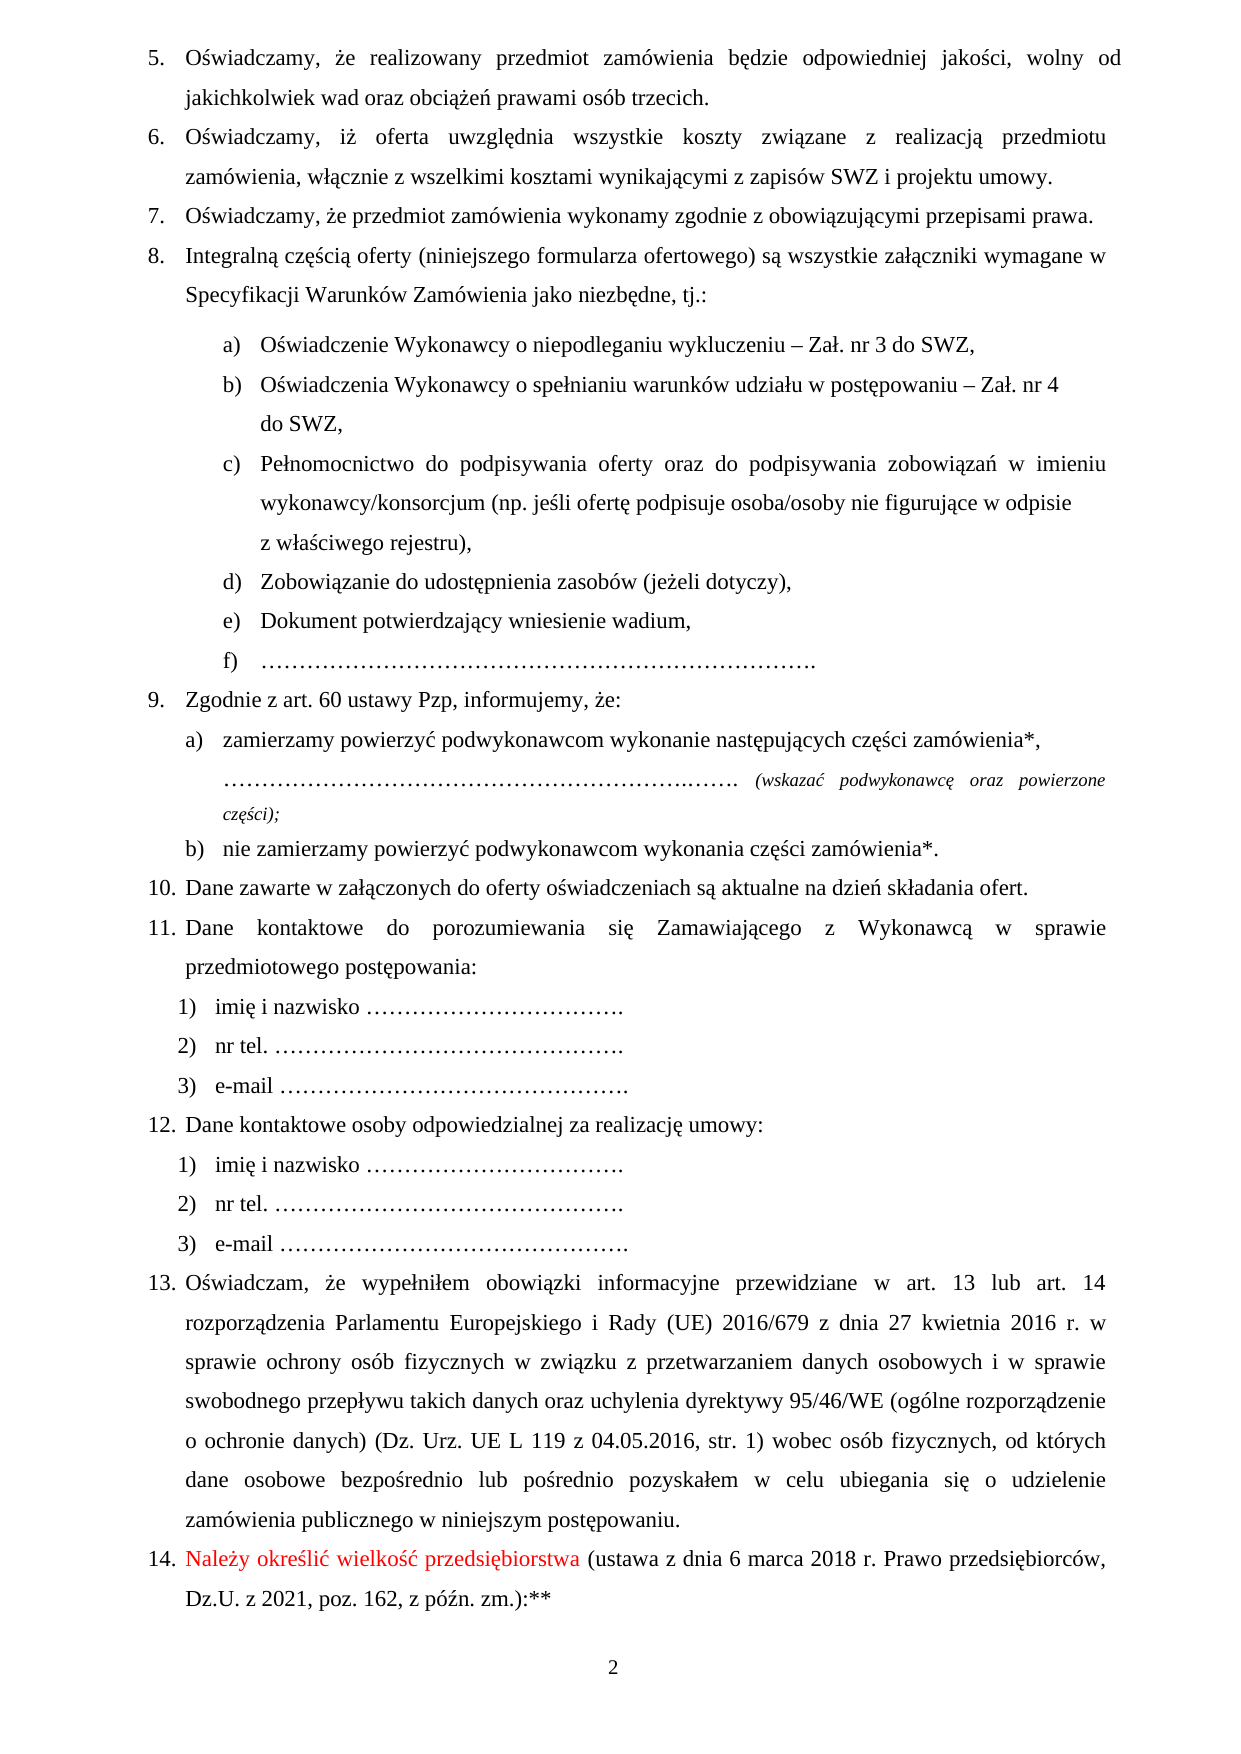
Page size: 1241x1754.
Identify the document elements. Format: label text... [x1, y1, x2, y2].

list Oświadczam, że wypełniłem obowiązki informacyjne przewidziane w art. 13 lub art. 14 rozporządzenia Parlamentu Europejskiego i Rady (UE) 2016/679 z dnia 27 kwietnia 2016 r. w sprawie ochrony osób fizycznych w związku z przetwarzaniem danych osobowych i w sprawie swobodnego przepływu takich danych oraz uchylenia dyrektywy 95/46/WE (ogólne rozporządzenie o ochronie danych) (Dz. Urz. UE L 119 z 04.05.2016, str. 1) wobec osób fizycznych, od których dane osobowe bezpośrednio lub pośrednio pozyskałem w celu ubiegania się o udzielenie zamówienia publicznego w niniejszym postępowaniu. [148, 1269, 1108, 1532]
list ………………………………………………………………. [223, 647, 1108, 673]
list imię i nazwisko ……………………………. [177, 993, 1108, 1019]
list nie zamierzamy powierzyć podwykonawcom wykonania części zamówienia*. [185, 835, 1108, 861]
list Integralną częścią oferty (niniejszego formularza ofertowego) są wszystkie załączniki wymagane w Specyfikacji Warunków Zamówienia jako niezbędne, tj.: [148, 242, 1108, 308]
list Dokument potwierdzający wniesienie wadium, [223, 607, 1108, 634]
list …………………………………………………….……. (wskazać podwykonawcę oraz powierzone części); [223, 765, 1108, 824]
list Należy określić wielkość przedsiębiorstwa (ustawa z dnia 6 marca 2018 r. Prawo przedsiębiorców, Dz.U. z 2021, poz. 162, z późn. zm.):** [148, 1545, 1108, 1611]
list Dane kontaktowe osoby odpowiedzialnej za realizację umowy: [148, 1111, 1108, 1137]
list e-mail ………………………………………. [177, 1229, 1108, 1256]
list Oświadczamy, iż oferta uwzględnia wszystkie koszty związane z realizacją przedmiotu zamówienia, włącznie z wszelkimi kosztami wynikającymi z zapisów SWZ i projektu umowy. [148, 123, 1108, 189]
list Zobowiązanie do udostępnienia zasobów (jeżeli dotyczy), [223, 568, 1108, 594]
list Oświadczamy, że przedmiot zamówienia wykonamy zgodnie z obowiązującymi przepisami prawa. [148, 202, 1108, 229]
list zamierzamy powierzyć podwykonawcom wykonanie następujących części zamówienia*, [185, 726, 1108, 752]
list nr tel. ………………………………………. [177, 1190, 1108, 1216]
list Dane zawarte w załączonych do oferty oświadczeniach są aktualne na dzień składania ofert. [148, 874, 1108, 901]
list e-mail ………………………………………. [177, 1072, 1108, 1098]
list Oświadczamy, że realizowany przedmiot zamówienia będzie odpowiedniej jakości, wolny od jakichkolwiek wad oraz obciążeń prawami osób trzecich. [148, 44, 1122, 110]
list Oświadczenie Wykonawcy o niepodleganiu wykluczeniu – Zał. nr 3 do SWZ, [223, 331, 1108, 357]
list Zgodnie z art. 60 ustawy Pzp, informujemy, że: [148, 686, 1108, 713]
list nr tel. ………………………………………. [177, 1032, 1108, 1058]
list Pełnomocnictwo do podpisywania oferty oraz do podpisywania zobowiązań w imieniu wykonawcy/konsorcjum (np. jeśli ofertę podpisuje osoba/osoby nie figurujące w odpisie z właściwego rejestru), [223, 449, 1108, 555]
list Oświadczenia Wykonawcy o spełnianiu warunków udziału w postępowaniu – Zał. nr 4 do SWZ, [223, 371, 1108, 436]
list Dane kontaktowe do porozumiewania się Zamawiającego z Wykonawcą w sprawie przedmiotowego postępowania: [148, 914, 1108, 979]
list imię i nazwisko ……………………………. [177, 1151, 1108, 1177]
